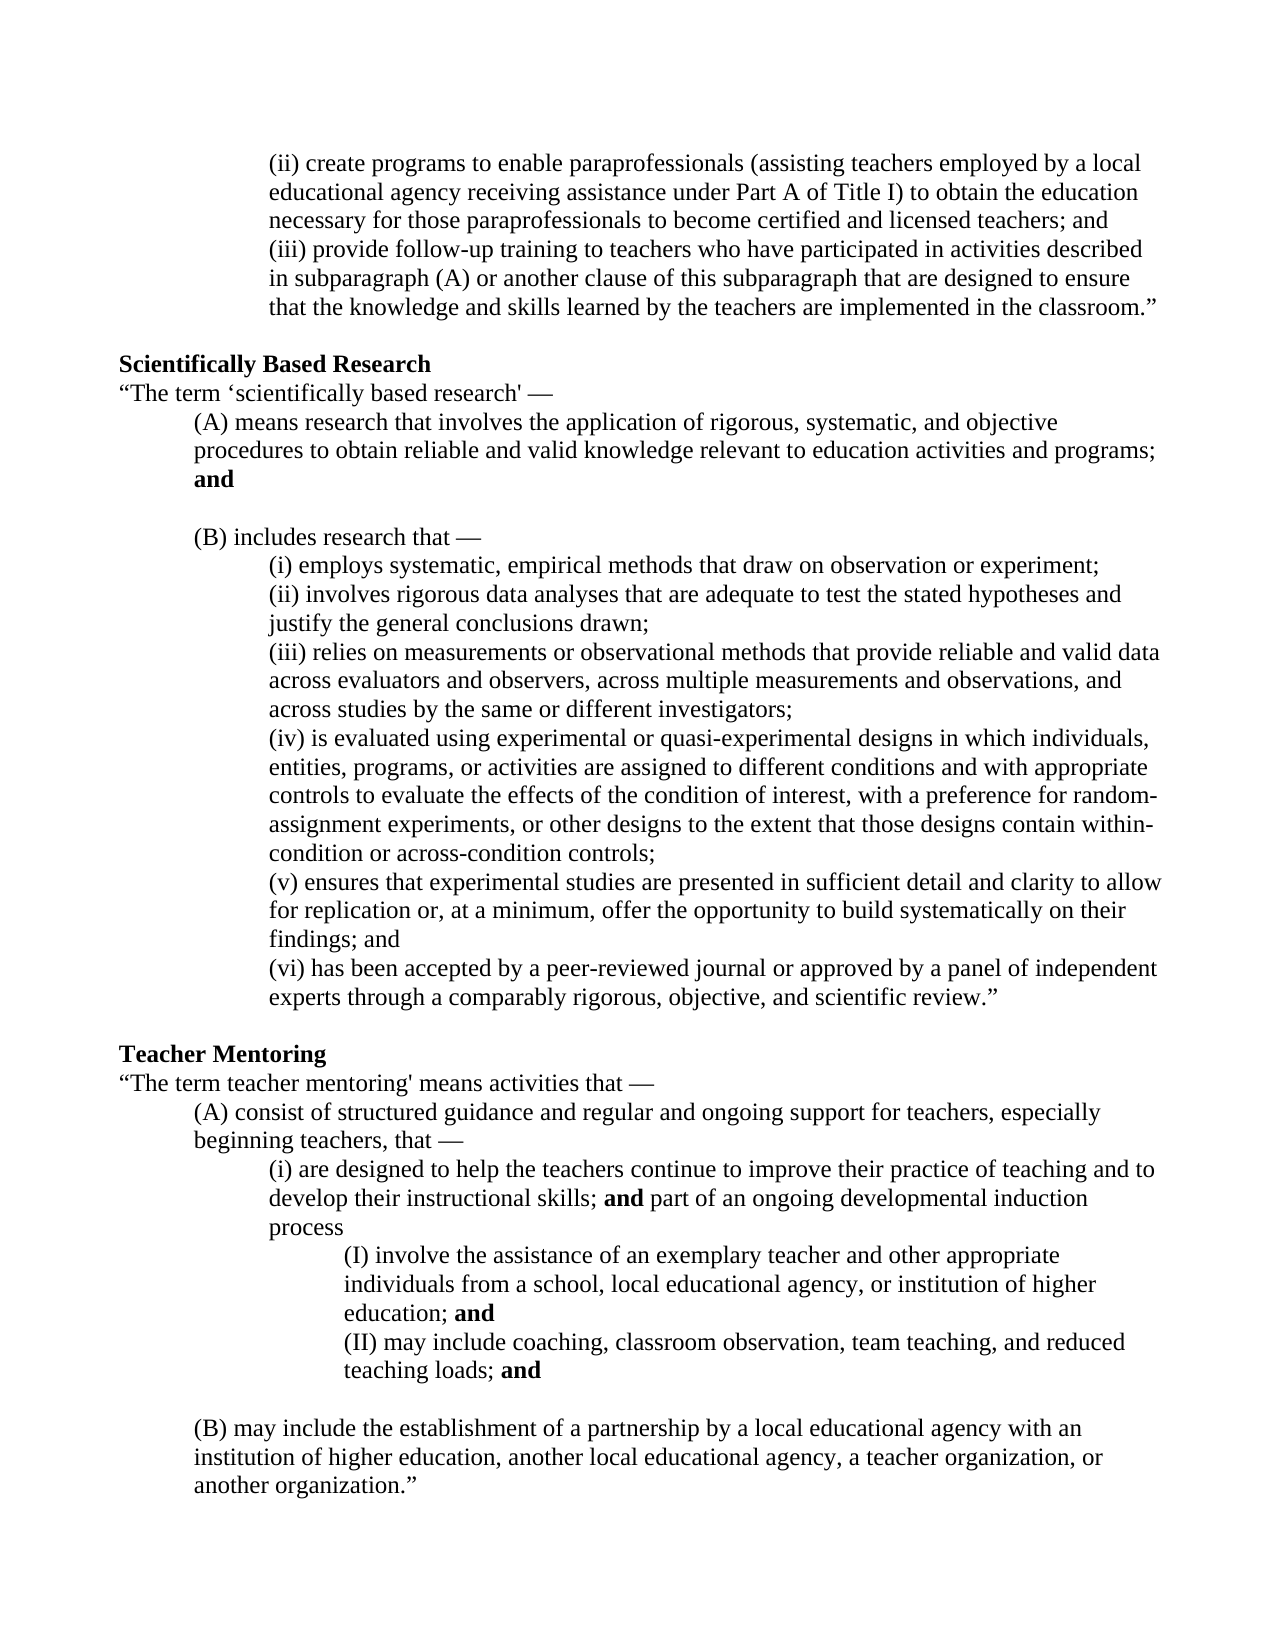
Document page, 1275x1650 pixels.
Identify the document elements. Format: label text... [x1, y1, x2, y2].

text (iv) is evaluated using experimental or quasi-experimental designs in which individuals, entities, programs, or activities are assigned to different conditions and with appropriate controls to evaluate the effects of the condition of interest, with a preference for random-assignment experiments, or other designs to the extent that those designs contain within-condition or across-condition controls; [269, 723, 1164, 867]
text (i) are designed to help the teachers continue to improve their practice of teaching and to develop their instructional skills; and part of an ongoing developmental induction process [269, 1154, 1164, 1240]
text (II) may include coaching, classroom observation, team teaching, and reduced teaching loads; and [344, 1327, 1164, 1384]
text (iii) relies on measurements or observational methods that provide reliable and valid data across evaluators and observers, across multiple measurements and observations, and across studies by the same or different investigators; [269, 637, 1164, 723]
text Scientifically Based Research [119, 349, 1164, 378]
text “The term teacher mentoring' means activities that — [119, 1068, 1164, 1097]
text (i) employs systematic, empirical methods that draw on observation or experiment; [269, 550, 1164, 579]
text (vi) has been accepted by a peer-reviewed journal or approved by a panel of independent experts through a comparably rigorous, objective, and scientific review.” [269, 953, 1164, 1010]
text (I) involve the assistance of an exemplary teacher and other appropriate individuals from a school, local educational agency, or institution of higher education; and [344, 1240, 1164, 1327]
text (A) means research that involves the application of rigorous, systematic, and objective procedures to obtain reliable and valid knowledge relevant to education activities and programs; and [194, 407, 1164, 493]
text (iii) provide follow-up training to teachers who have participated in activities described in subparagraph (A) or another clause of this subparagraph that are designed to ensure that the knowledge and skills learned by the teachers are implemented in the classroom.” [269, 234, 1164, 320]
text (ii) create programs to enable paraprofessionals (assisting teachers employed by a local educational agency receiving assistance under Part A of Title I) to obtain the education necessary for those paraprofessionals to become certified and licensed teachers; and [269, 148, 1164, 234]
text (B) includes research that — [119, 522, 1164, 550]
text (A) consist of structured guidance and regular and ongoing support for teachers, especially beginning teachers, that — [194, 1097, 1164, 1154]
text (B) may include the establishment of a partnership by a local educational agency with an institution of higher education, another local educational agency, a teacher organization, or another organization.” [194, 1413, 1164, 1499]
text “The term ‘scientifically based research' — [119, 378, 1164, 407]
text Teacher Mentoring [119, 1039, 1164, 1068]
text (ii) involves rigorous data analyses that are adequate to test the stated hypotheses and justify the general conclusions drawn; [269, 579, 1164, 637]
text (v) ensures that experimental studies are presented in sufficient detail and clarity to allow for replication or, at a minimum, offer the opportunity to build systematically on their findings; and [269, 867, 1164, 953]
